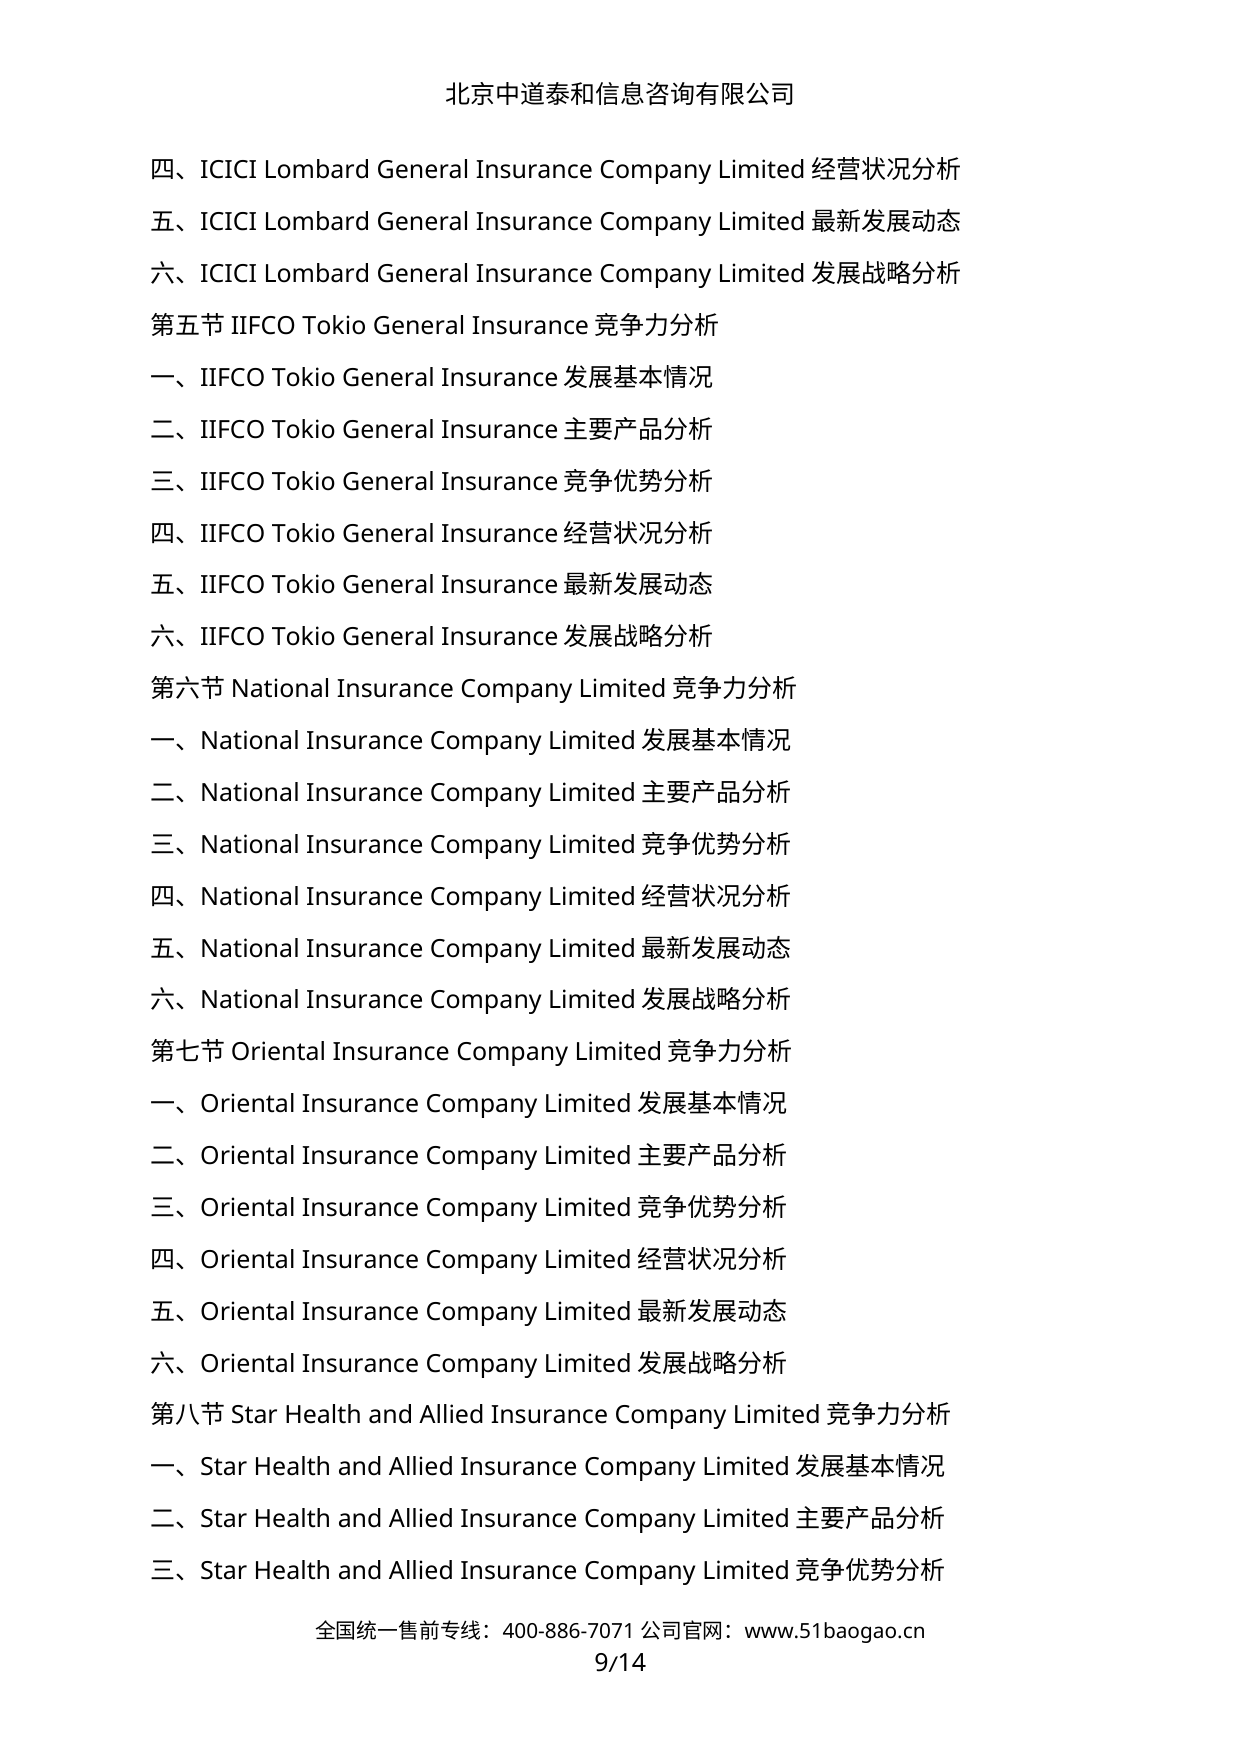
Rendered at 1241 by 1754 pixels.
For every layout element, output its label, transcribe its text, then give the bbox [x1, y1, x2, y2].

text 一、Oriental Insurance Company Limited发展基本情况 [150, 1084, 1090, 1120]
text 三、Oriental Insurance Company Limited竞争优势分析 [150, 1187, 1090, 1224]
text 二、Oriental Insurance Company Limited主要产品分析 [150, 1136, 1090, 1172]
text 第七节 Oriental Insurance Company Limited竞争力分析 [150, 1032, 1090, 1068]
text 四、National Insurance Company Limited经营状况分析 [150, 876, 1090, 912]
text 三、Star Health and Allied Insurance Company Limited竞争优势分析 [150, 1551, 1090, 1587]
text 六、Oriental Insurance Company Limited发展战略分析 [150, 1343, 1090, 1379]
text 四、ICICI Lombard General Insurance Company Limited经营状况分析 [150, 150, 1090, 186]
text 五、Oriental Insurance Company Limited最新发展动态 [150, 1291, 1090, 1327]
text 第六节 National Insurance Company Limited竞争力分析 [150, 669, 1090, 705]
text 一、IIFCO Tokio General Insurance发展基本情况 [150, 357, 1090, 394]
text 第八节 Star Health and Allied Insurance Company Limited竞争力分析 [150, 1395, 1090, 1431]
text 五、ICICI Lombard General Insurance Company Limited最新发展动态 [150, 202, 1090, 238]
text 三、IIFCO Tokio General Insurance竞争优势分析 [150, 461, 1090, 497]
text 六、National Insurance Company Limited发展战略分析 [150, 980, 1090, 1016]
text 二、IIFCO Tokio General Insurance主要产品分析 [150, 409, 1090, 446]
text 二、Star Health and Allied Insurance Company Limited主要产品分析 [150, 1499, 1090, 1535]
text 一、National Insurance Company Limited发展基本情况 [150, 721, 1090, 757]
text 五、IIFCO Tokio General Insurance最新发展动态 [150, 565, 1090, 601]
text 五、National Insurance Company Limited最新发展动态 [150, 928, 1090, 964]
text 一、Star Health and Allied Insurance Company Limited发展基本情况 [150, 1447, 1090, 1483]
text 三、National Insurance Company Limited竞争优势分析 [150, 824, 1090, 861]
text 四、IIFCO Tokio General Insurance经营状况分析 [150, 513, 1090, 549]
text 第五节 IIFCO Tokio General Insurance竞争力分析 [150, 306, 1090, 342]
text 六、IIFCO Tokio General Insurance发展战略分析 [150, 617, 1090, 653]
text 六、ICICI Lombard General Insurance Company Limited发展战略分析 [150, 254, 1090, 290]
text 四、Oriental Insurance Company Limited经营状况分析 [150, 1239, 1090, 1276]
text 二、National Insurance Company Limited主要产品分析 [150, 772, 1090, 809]
